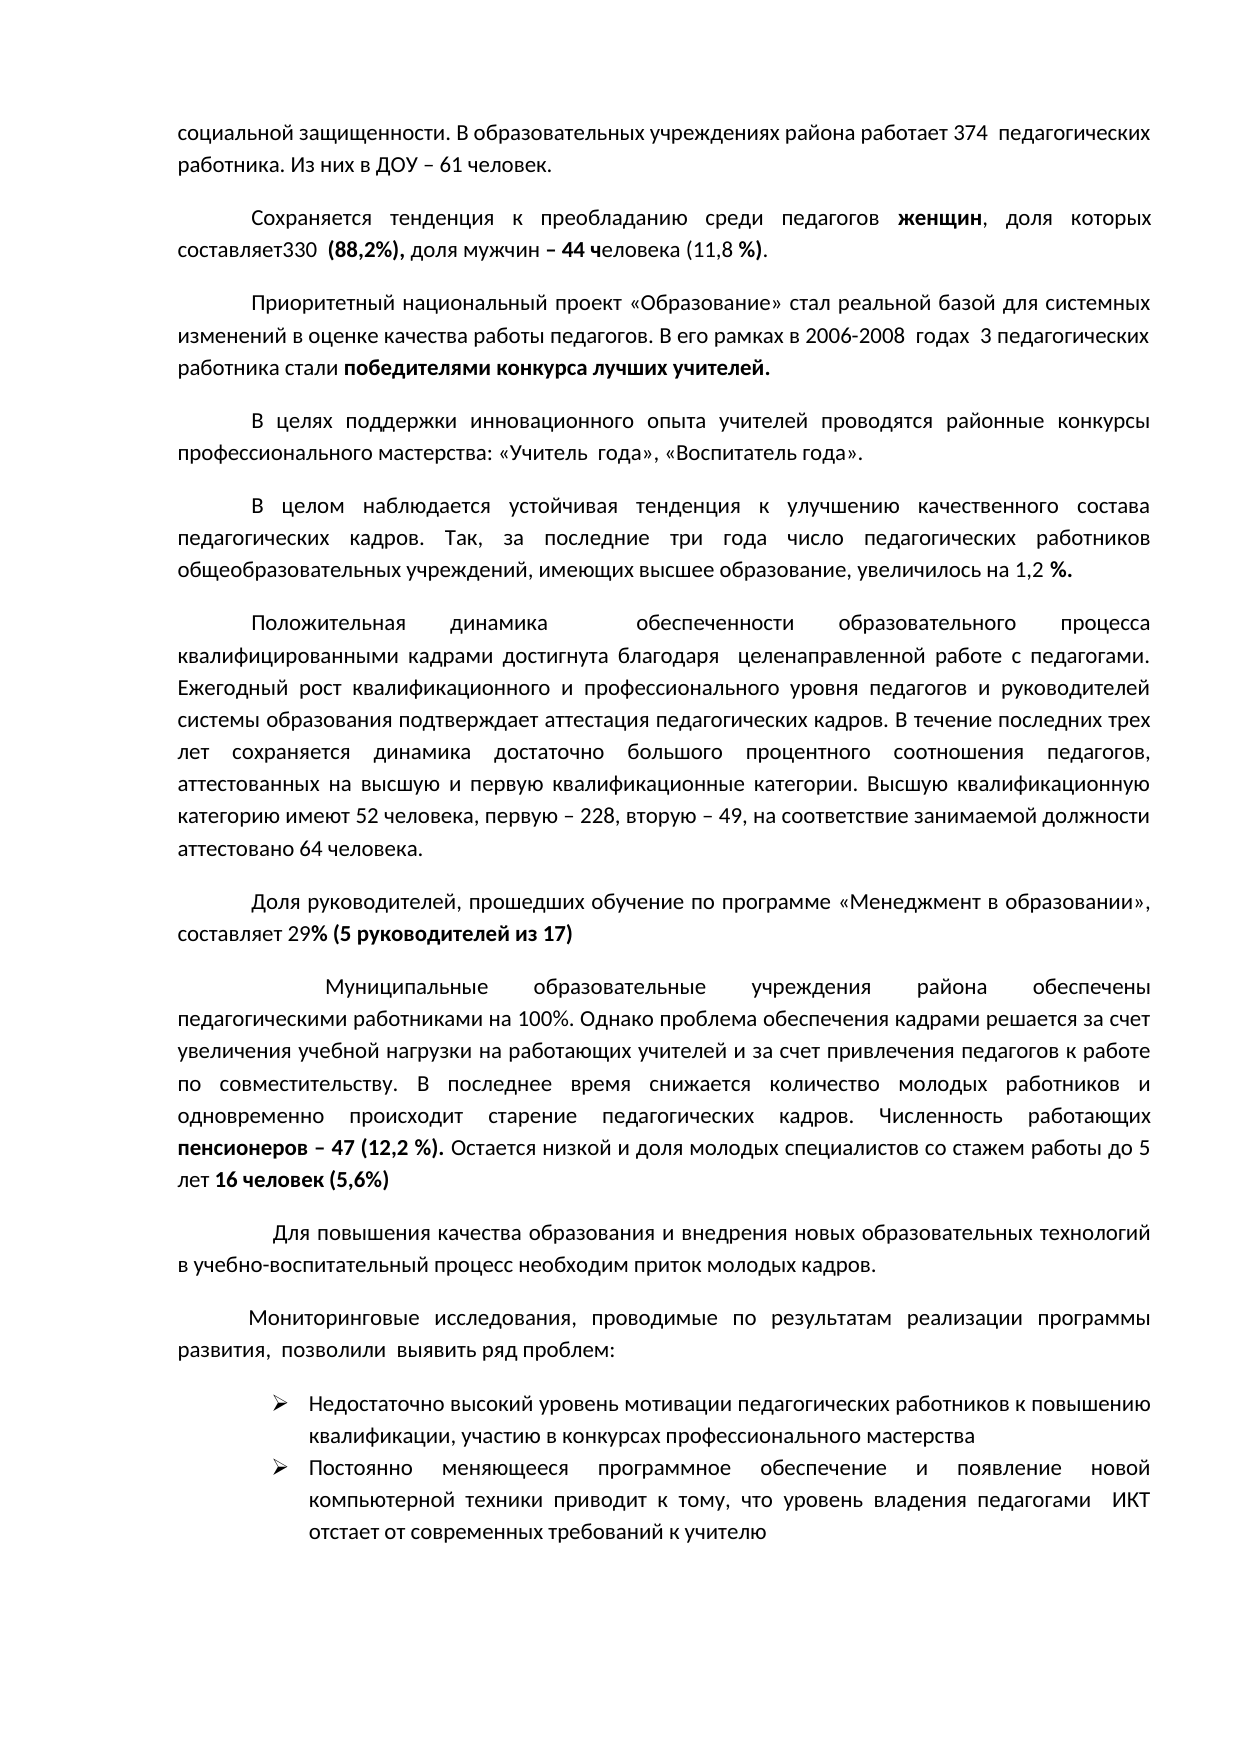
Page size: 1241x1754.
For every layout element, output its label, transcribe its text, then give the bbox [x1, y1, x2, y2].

text В целом наблюдается устойчивая тенденция к улучшению качественного состава педагогических кадров. Так, за последние три года число педагогических работников общеобразовательных учреждений, имеющих высшее образование, увеличилось на 1,2 %. [177, 491, 1152, 583]
text Мониторинговые исследования, проводимые по результатам реализации программы развития, позволили выявить ряд проблем: [177, 1303, 1152, 1364]
text Доля руководителей, прошедших обучение по программе «Менеджмент в образовании», составляет 29% (5 руководителей из 17) [177, 887, 1152, 947]
text Муниципальные образовательные учреждения района обеспечены педагогическими работниками на 100%. Однако проблема обеспечения кадрами решается за счет увеличения учебной нагрузки на работающих учителей и за счет привлечения педагогов к работе по совместительству. В последнее время снижается количество молодых работников и одновременно происходит старение педагогических кадров. Численность работающих пенсионеров – 47 (12,2 %). Остается низкой и доля молодых специалистов со стажем работы до 5 лет 16 человек (5,6%) [177, 972, 1152, 1193]
text В целях поддержки инновационного опыта учителей проводятся районные конкурсы профессионального мастерства: «Учитель года», «Воспитатель года». [177, 406, 1152, 466]
list Недостаточно высокий уровень мотивации педагогических работников к повышению квалификации, участию в конкурсах профессионального мастерства [271, 1389, 1152, 1449]
text Для повышения качества образования и внедрения новых образовательных технологий в учебно-воспитательный процесс необходим приток молодых кадров. [177, 1218, 1152, 1278]
text Приоритетный национальный проект «Образование» стал реальной базой для системных изменений в оценке качества работы педагогов. В его рамках в 2006-2008 годах 3 педагогических работника стали победителями конкурса лучших учителей. [177, 288, 1152, 381]
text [177, 118, 1152, 178]
list Постоянно меняющееся программное обеспечение и появление новой компьютерной техники приводит к тому, что уровень владения педагогами ИКТ отстает от современных требований к учителю [271, 1453, 1152, 1545]
text Сохраняется тенденция к преобладанию среди педагогов женщин, доля которых составляет330 (88,2%), доля мужчин – 44 человека (11,8 %). [177, 203, 1152, 263]
text Положительная динамика обеспеченности образовательного процесса квалифицированными кадрами достигнута благодаря целенаправленной работе с педагогами. Ежегодный рост квалификационного и профессионального уровня педагогов и руководителей системы образования подтверждает аттестация педагогических кадров. В течение последних трех лет сохраняется динамика достаточно большого процентного соотношения педагогов, аттестованных на высшую и первую квалификационные категории. Высшую квалификационную категорию имеют 52 человека, первую – 228, вторую – 49, на соответствие занимаемой должности аттестовано 64 человека. [177, 608, 1152, 862]
